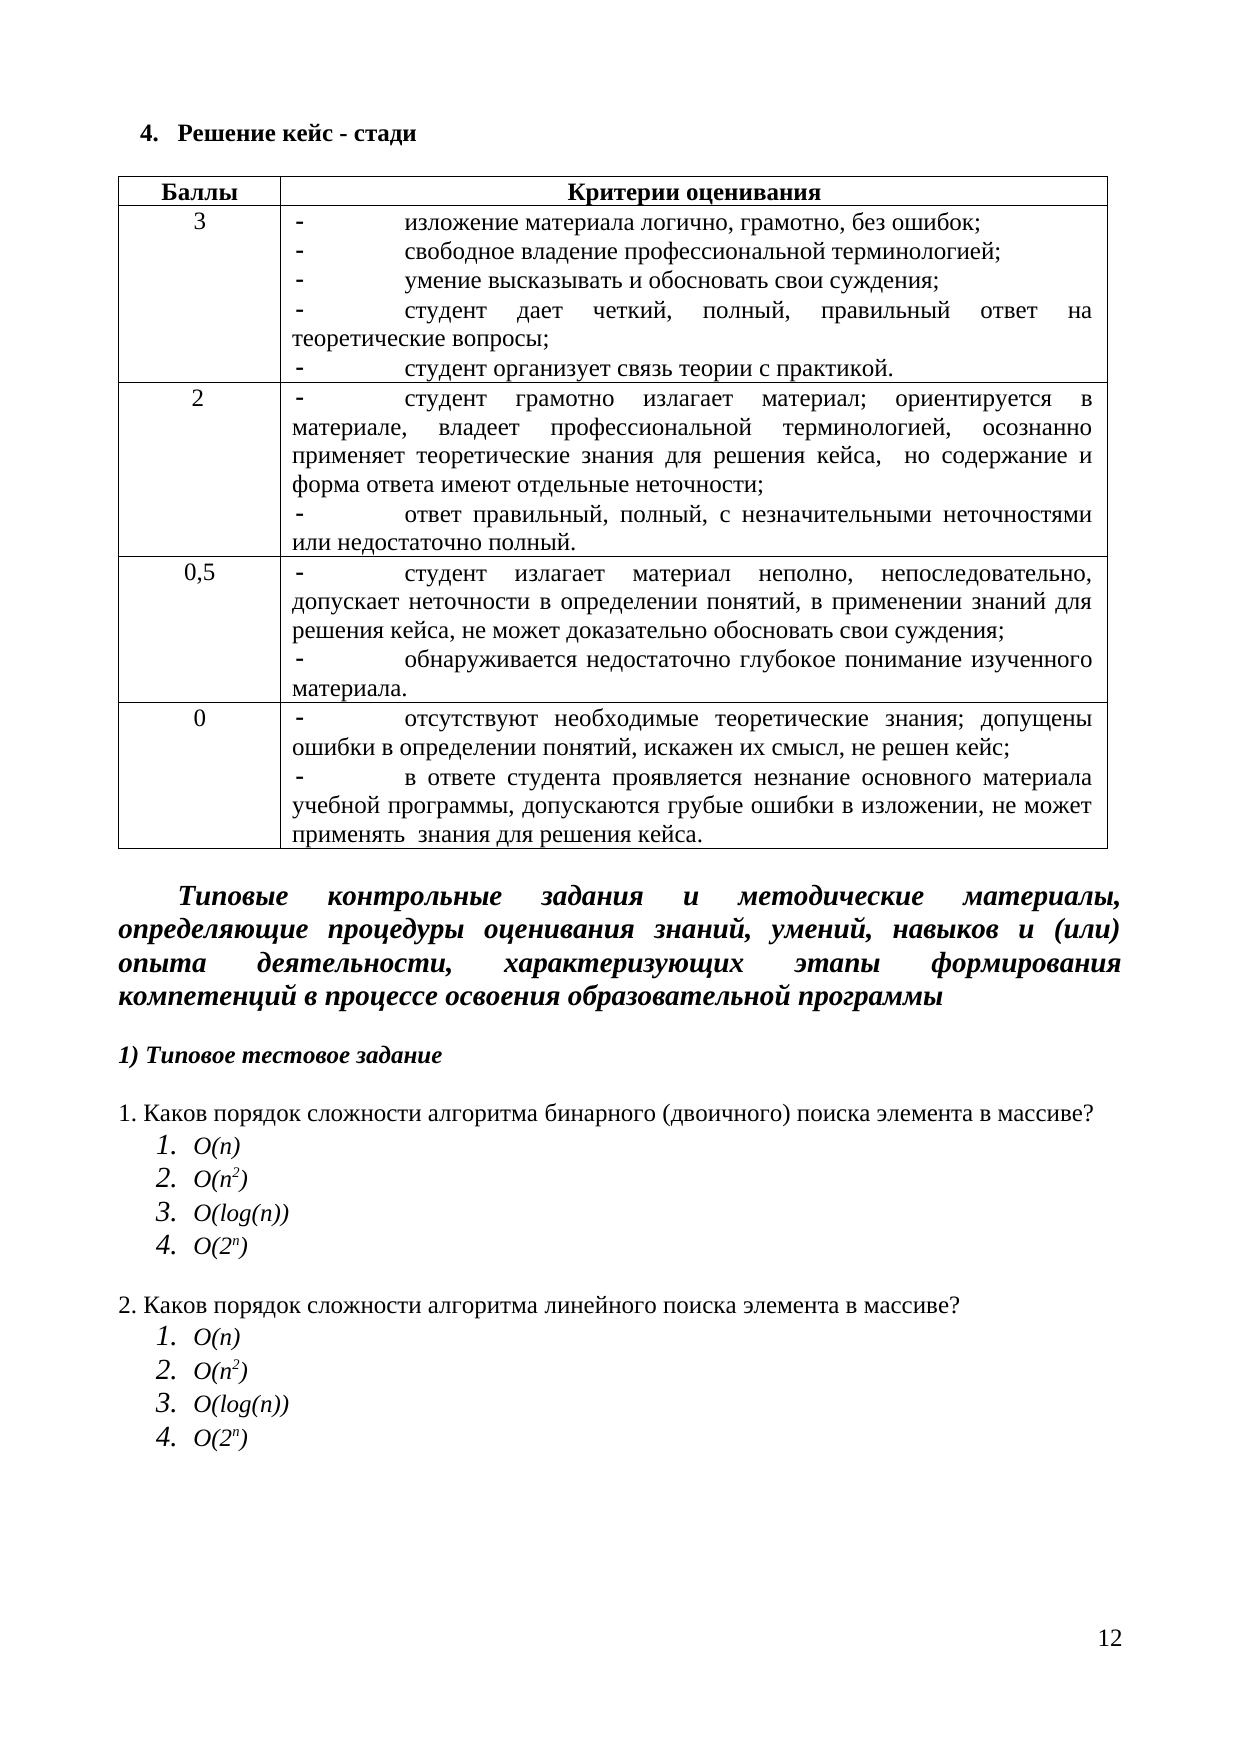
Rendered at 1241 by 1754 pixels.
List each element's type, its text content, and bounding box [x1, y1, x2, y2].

list Решение кейс - стади [140, 118, 1122, 147]
table_header Критерии оценивания [281, 177, 1107, 205]
list O(log(n)) [156, 1194, 1084, 1227]
table_cell 0 [119, 703, 280, 848]
table_cell 3 [119, 206, 280, 382]
table_cell изложение материала логично, грамотно, без ошибок; свободное владение профессиональной терминологией; умение высказывать и обосновать свои суждения; студент дает четкий, полный, правильный ответ на теоретические вопросы; студент организует связь теории с практикой. [281, 206, 1107, 382]
table_cell 2 [119, 383, 280, 556]
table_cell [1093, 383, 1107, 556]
list O(n) [156, 1318, 1084, 1352]
text 1. Каков порядок сложности алгоритма бинарного (двоичного) поиска элемента в массиве? [118, 1098, 1122, 1127]
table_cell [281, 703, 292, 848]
text 1) Типовое тестовое задание [118, 1041, 1122, 1069]
text Типовые контрольные задания и методические материалы, определяющие процедуры оценивания знаний, умений, навыков и (или) опыта деятельности, характеризующих этапы формирования компетенций в процессе освоения образовательной программы [118, 878, 1122, 1012]
table_header Баллы [119, 177, 280, 205]
list O(n) [156, 1127, 1084, 1160]
list O(2n) [156, 1419, 1084, 1453]
text 2. Каков порядок сложности алгоритма линейного поиска элемента в массиве? [118, 1290, 1122, 1318]
table_cell 0,5 [119, 557, 280, 702]
table_cell студент излагает материал неполно, непоследовательно, допускает неточности в определении понятий, в применении знаний для решения кейса, не может доказательно обосновать свои суждения; обнаруживается недостаточно глубокое понимание изученного материала. [281, 557, 1107, 702]
list O(2n) [156, 1227, 1084, 1261]
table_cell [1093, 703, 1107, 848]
list O(n2) [156, 1352, 1084, 1386]
list O(n2) [156, 1160, 1084, 1194]
list O(log(n)) [156, 1386, 1084, 1419]
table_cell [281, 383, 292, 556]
